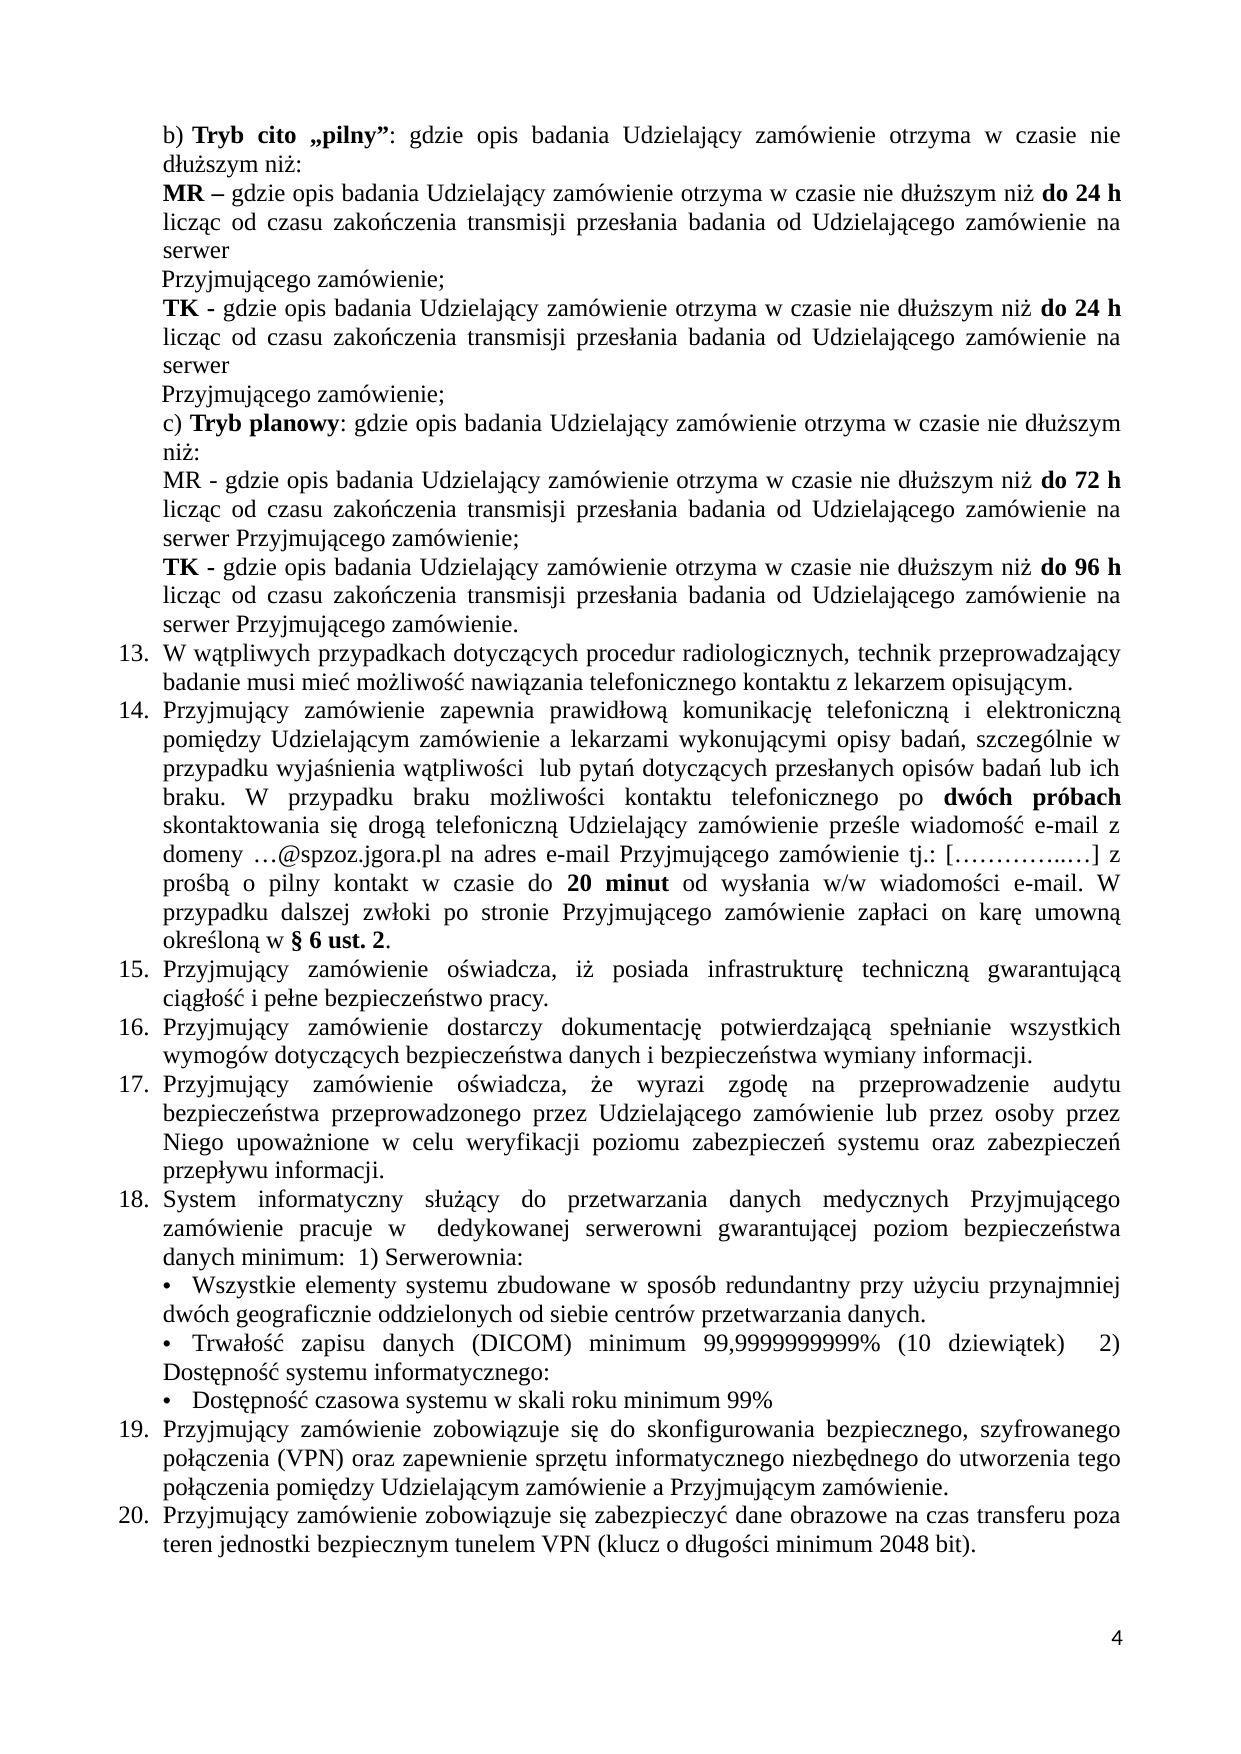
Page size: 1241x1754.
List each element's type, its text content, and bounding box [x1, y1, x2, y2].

text MR - gdzie opis badania Udzielający zamówienie otrzyma w czasie nie dłuższym niż do 72 h licząc od czasu zakończenia transmisji przesłania badania od Udzielającego zamówienie na serwer Przyjmującego zamówienie; [163, 465, 1121, 552]
text c) Tryb planowy: gdzie opis badania Udzielający zamówienie otrzyma w czasie nie dłuższym niż: [163, 408, 1121, 465]
list Przyjmujący zamówienie dostarczy dokumentację potwierdzającą spełnianie wszystkich wymogów dotyczących bezpieczeństwa danych i bezpieczeństwa wymiany informacji. [118, 1012, 1121, 1069]
list Przyjmujący zamówienie zapewnia prawidłową komunikację telefoniczną i elektroniczną pomiędzy Udzielającym zamówienie a lekarzami wykonującymi opisy badań, szczególnie w przypadku wyjaśnienia wątpliwości lub pytań dotyczących przesłanych opisów badań lub ich braku. W przypadku braku możliwości kontaktu telefonicznego po dwóch próbach skontaktowania się drogą telefoniczną Udzielający zamówienie prześle wiadomość e-mail z domeny …@spzoz.jgora.pl na adres e-mail Przyjmującego zamówienie tj.: […………..…] z prośbą o pilny kontakt w czasie do 20 minut od wysłania w/w wiadomości e-mail. W przypadku dalszej zwłoki po stronie Przyjmującego zamówienie zapłaci on karę umowną określoną w § 6 ust. 2. [118, 695, 1121, 954]
text TK - gdzie opis badania Udzielający zamówienie otrzyma w czasie nie dłuższym niż do 96 h licząc od czasu zakończenia transmisji przesłania badania od Udzielającego zamówienie na serwer Przyjmującego zamówienie. [163, 552, 1121, 638]
text TK - gdzie opis badania Udzielający zamówienie otrzyma w czasie nie dłuższym niż do 24 h licząc od czasu zakończenia transmisji przesłania badania od Udzielającego zamówienie na serwer [163, 293, 1121, 379]
list Przyjmujący zamówienie zobowiązuje się do skonfigurowania bezpiecznego, szyfrowanego połączenia (VPN) oraz zapewnienie sprzętu informatycznego niezbędnego do utworzenia tego połączenia pomiędzy Udzielającym zamówienie a Przyjmującym zamówienie. [118, 1414, 1121, 1500]
list Przyjmujący zamówienie zobowiązuje się zabezpieczyć dane obrazowe na czas transferu poza teren jednostki bezpiecznym tunelem VPN (klucz o długości minimum 2048 bit). [118, 1500, 1121, 1558]
text MR – gdzie opis badania Udzielający zamówienie otrzyma w czasie nie dłuższym niż do 24 h licząc od czasu zakończenia transmisji przesłania badania od Udzielającego zamówienie na serwer [163, 178, 1121, 264]
subtitle Przyjmującego zamówienie; [161, 379, 1123, 408]
list Przyjmujący zamówienie oświadcza, że wyrazi zgodę na przeprowadzenie audytu bezpieczeństwa przeprowadzonego przez Udzielającego zamówienie lub przez osoby przez Niego upoważnione w celu weryfikacji poziomu zabezpieczeń systemu oraz zabezpieczeń przepływu informacji. [118, 1069, 1121, 1184]
subtitle Przyjmującego zamówienie; [161, 264, 1123, 293]
list Tryb cito „pilny”: gdzie opis badania Udzielający zamówienie otrzyma w czasie nie dłuższym niż: [163, 120, 1121, 178]
list Przyjmujący zamówienie oświadcza, iż posiada infrastrukturę techniczną gwarantującą ciągłość i pełne bezpieczeństwo pracy. [118, 954, 1121, 1012]
list Wszystkie elementy systemu zbudowane w sposób redundantny przy użyciu przynajmniej dwóch geograficznie oddzielonych od siebie centrów przetwarzania danych. [163, 1270, 1121, 1328]
list Dostępność czasowa systemu w skali roku minimum 99% [163, 1385, 1121, 1414]
list Trwałość zapisu danych (DICOM) minimum 99,9999999999% (10 dziewiątek) 2) Dostępność systemu informatycznego: [163, 1328, 1121, 1385]
list System informatyczny służący do przetwarzania danych medycznych Przyjmującego zamówienie pracuje w dedykowanej serwerowni gwarantującej poziom bezpieczeństwa danych minimum: 1) Serwerownia: [118, 1184, 1121, 1270]
list W wątpliwych przypadkach dotyczących procedur radiologicznych, technik przeprowadzający badanie musi mieć możliwość nawiązania telefonicznego kontaktu z lekarzem opisującym. [118, 638, 1121, 695]
